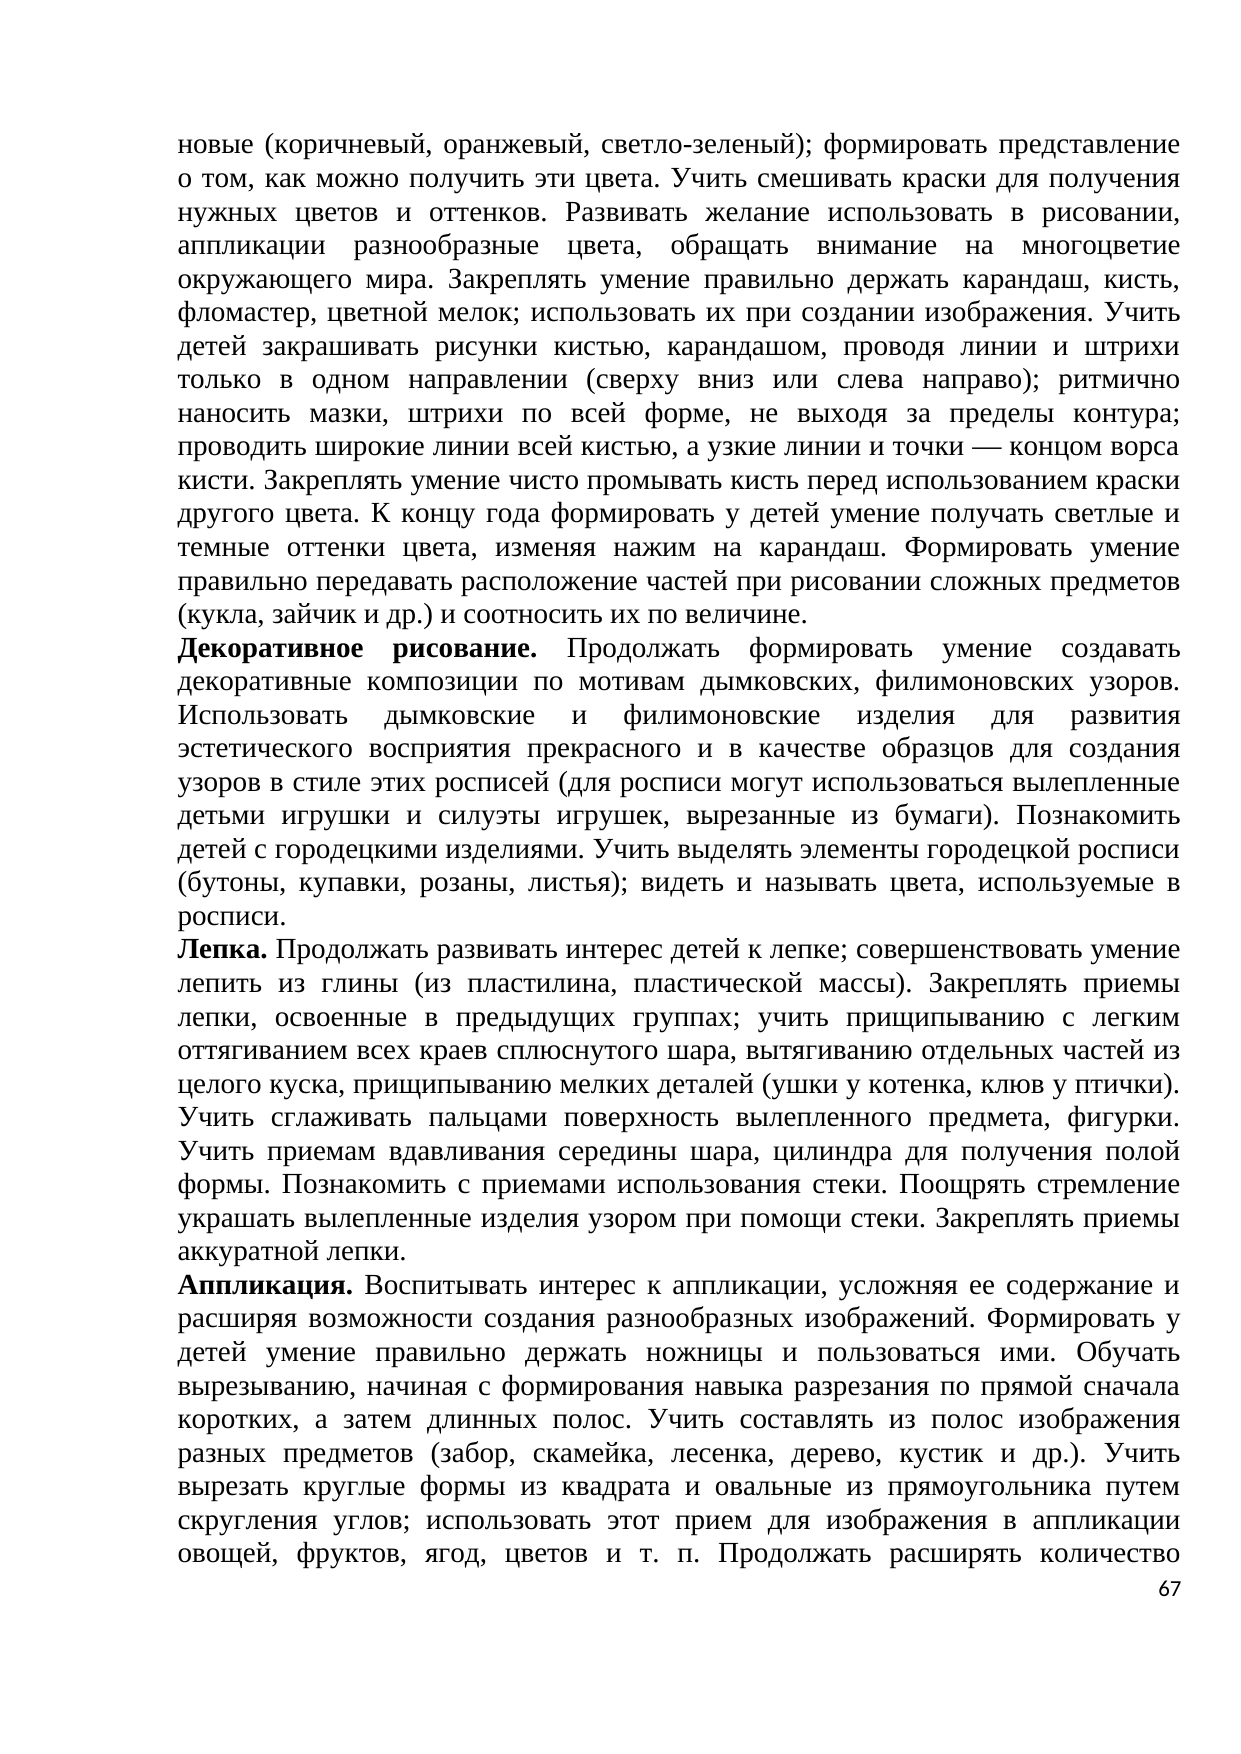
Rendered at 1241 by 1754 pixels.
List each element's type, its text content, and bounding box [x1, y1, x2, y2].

text Декоративное рисование. Продолжать формировать умение создавать декоративные композиции по мотивам дымковских, филимоновских узоров. Использовать дымковские и филимоновские изделия для развития эстетического восприятия прекрасного и в качестве образцов для создания узоров в стиле этих росписей (для росписи могут использоваться вылепленные детьми игрушки и силуэты игрушек, вырезанные из бумаги). Познакомить детей с городецкими изделиями. Учить выделять элементы городецкой росписи (бутоны, купавки, розаны, листья); видеть и называть цвета, используемые в росписи. [177, 630, 1181, 932]
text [177, 127, 1181, 630]
text Лепка. Продолжать развивать интерес детей к лепке; совершенствовать умение лепить из глины (из пластилина, пластической массы). Закреплять приемы лепки, освоенные в предыдущих группах; учить прищипыванию с легким оттягиванием всех краев сплюснутого шара, вытягиванию отдельных частей из целого куска, прищипыванию мелких деталей (ушки у котенка, клюв у птички). Учить сглаживать пальцами поверхность вылепленного предмета, фигурки. Учить приемам вдавливания середины шара, цилиндра для получения полой формы. Познакомить с приемами использования стеки. Поощрять стремление украшать вылепленные изделия узором при помощи стеки. Закреплять приемы аккуратной лепки. [177, 932, 1181, 1267]
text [177, 1267, 1181, 1569]
